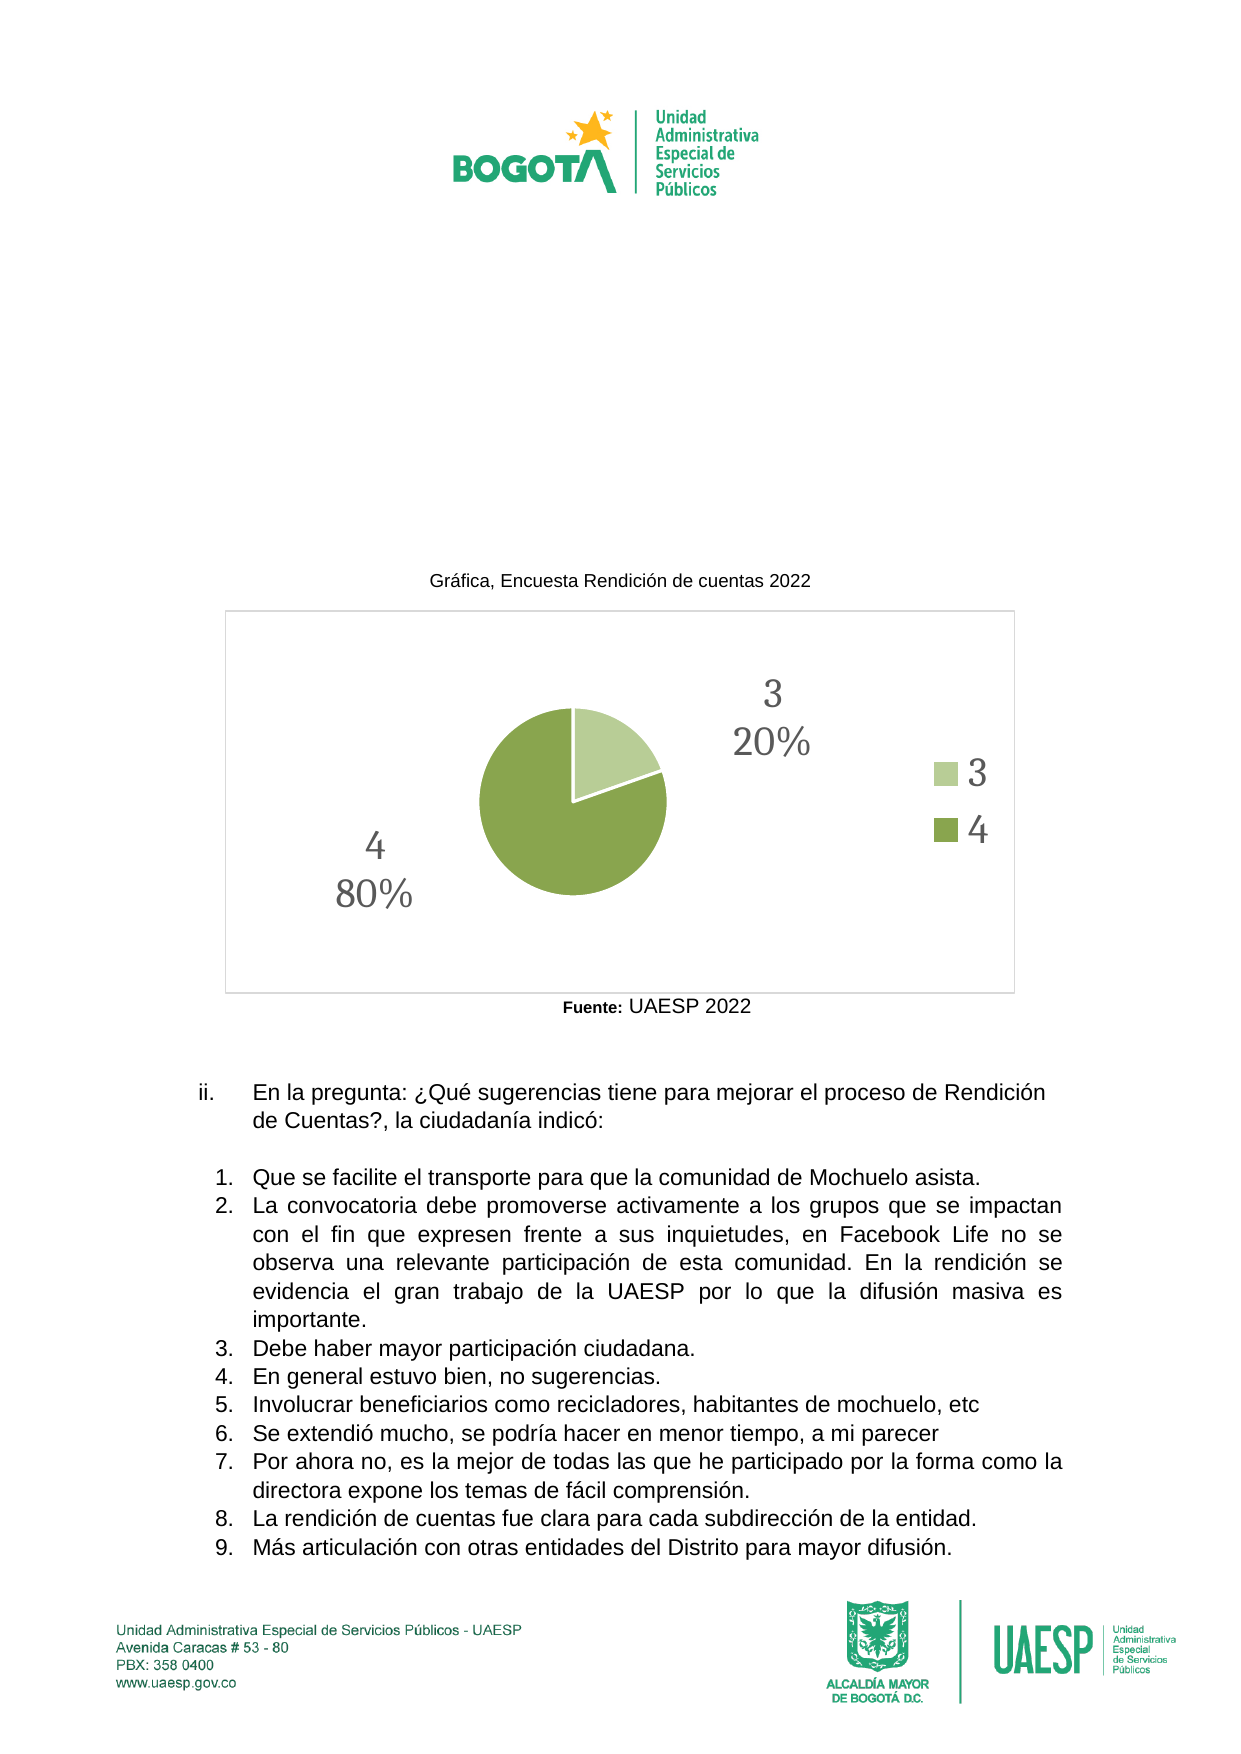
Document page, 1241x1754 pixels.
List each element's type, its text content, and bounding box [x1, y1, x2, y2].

list Que se facilite el transporte para que la comunidad de Mochuelo asista. [215, 1164, 1063, 1190]
picture [0, 1, 1240, 230]
list En general estuvo bien, no sugerencias. [215, 1363, 1063, 1389]
list En la pregunta: ¿Qué sugerencias tiene para mejorar el proceso de Rendición de Cuentas?, la ciudadanía indicó: [215, 1079, 1063, 1133]
picture [0, 1571, 1241, 1754]
text Fuente: UAESP 2022 [177, 994, 1063, 1018]
text Gráfica, Encuesta Rendición de cuentas 2022 [177, 570, 1063, 592]
list Por ahora no, es la mejor de todas las que he participado por la forma como la directora expone los temas de fácil comprensión. [215, 1448, 1063, 1503]
list La convocatoria debe promoverse activamente a los grupos que se impactan con el fin que expresen frente a sus inquietudes, en Facebook Life no se observa una relevante participación de esta comunidad. En la rendición se evidencia el gran trabajo de la UAESP por lo que la difusión masiva es importante. [215, 1192, 1063, 1332]
list La rendición de cuentas fue clara para cada subdirección de la entidad. [215, 1505, 1063, 1532]
list Debe haber mayor participación ciudadana. [215, 1334, 1063, 1361]
list Involucrar beneficiarios como recicladores, habitantes de mochuelo, etc [215, 1391, 1063, 1418]
list Se extendió mucho, se podría hacer en menor tiempo, a mi parecer [215, 1420, 1063, 1446]
list Más articulación con otras entidades del Distrito para mayor difusión. [215, 1534, 1063, 1560]
